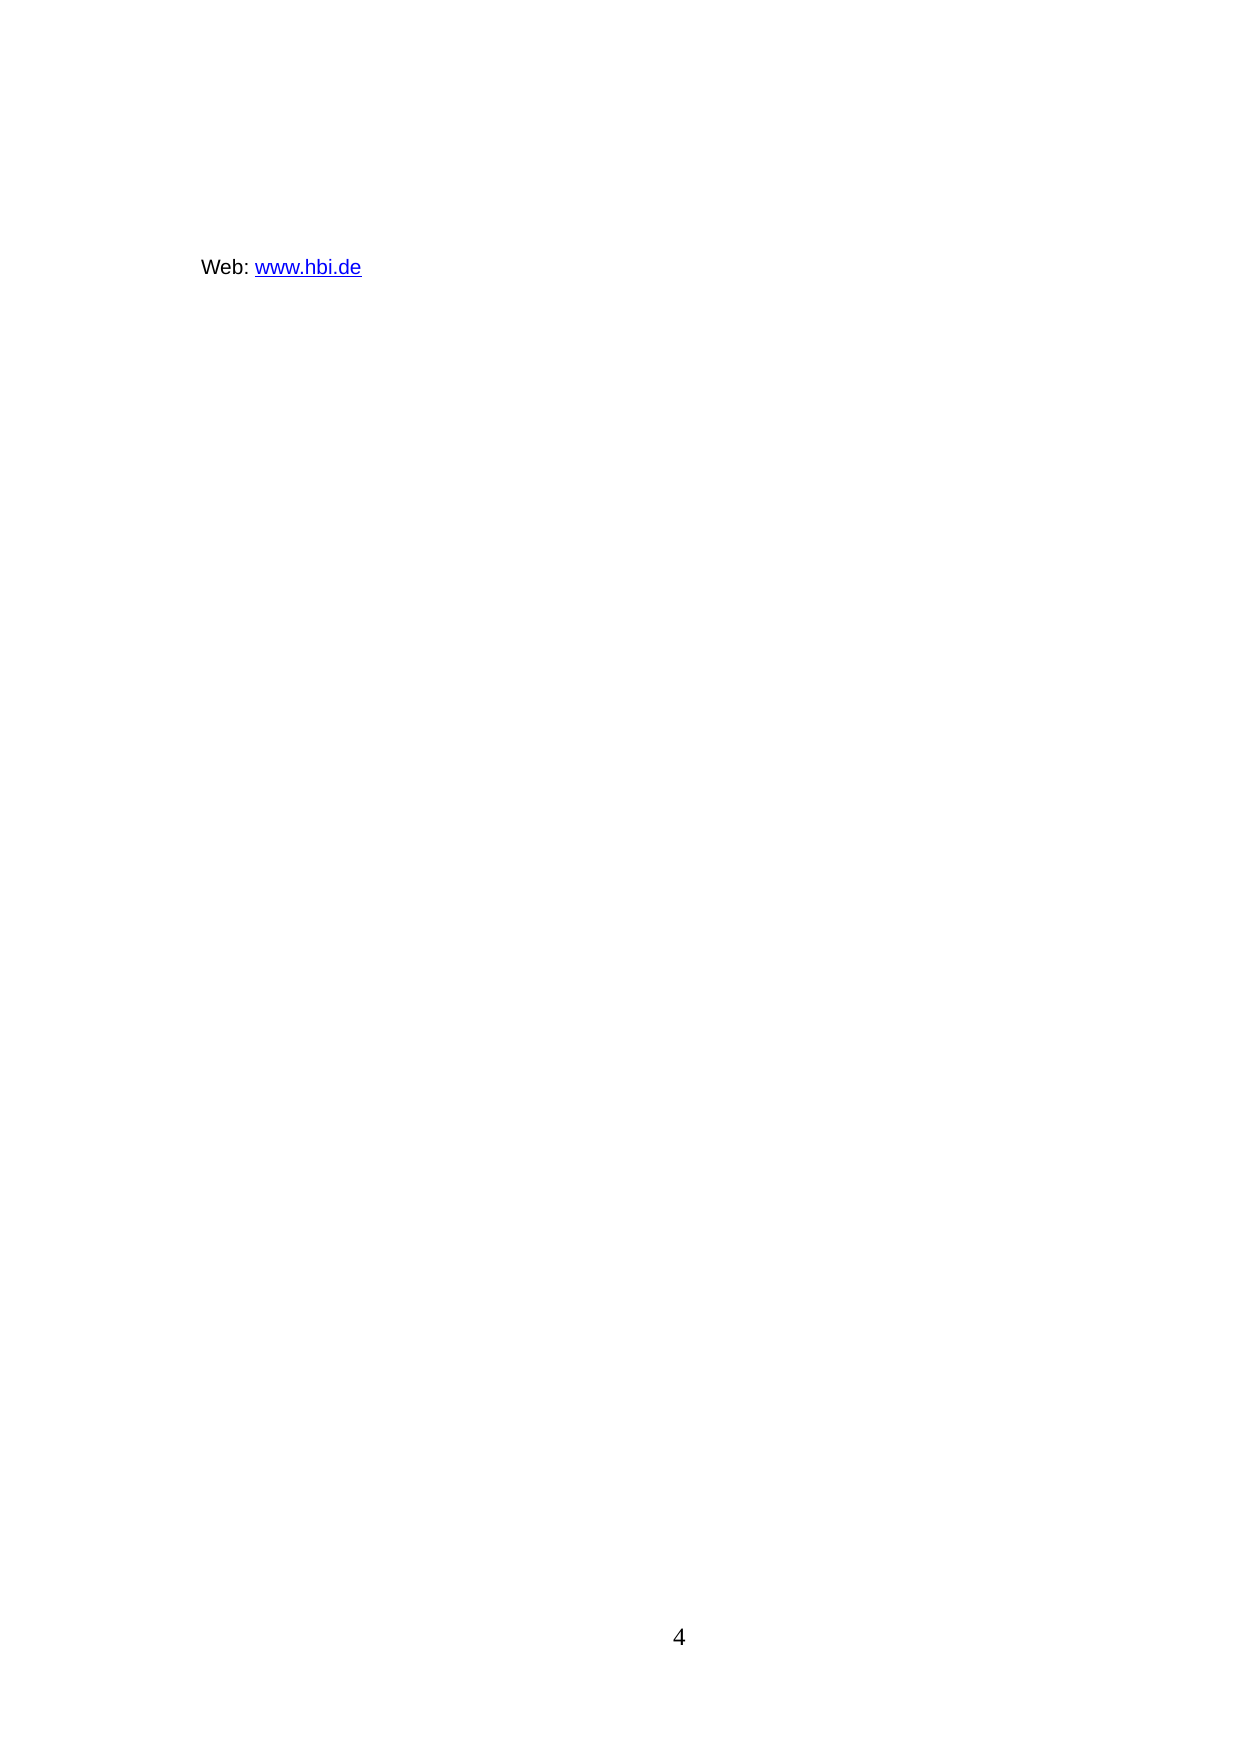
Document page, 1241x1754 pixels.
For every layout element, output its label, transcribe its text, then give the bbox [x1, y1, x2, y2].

text Web: www.hbi.de [201, 249, 1157, 284]
